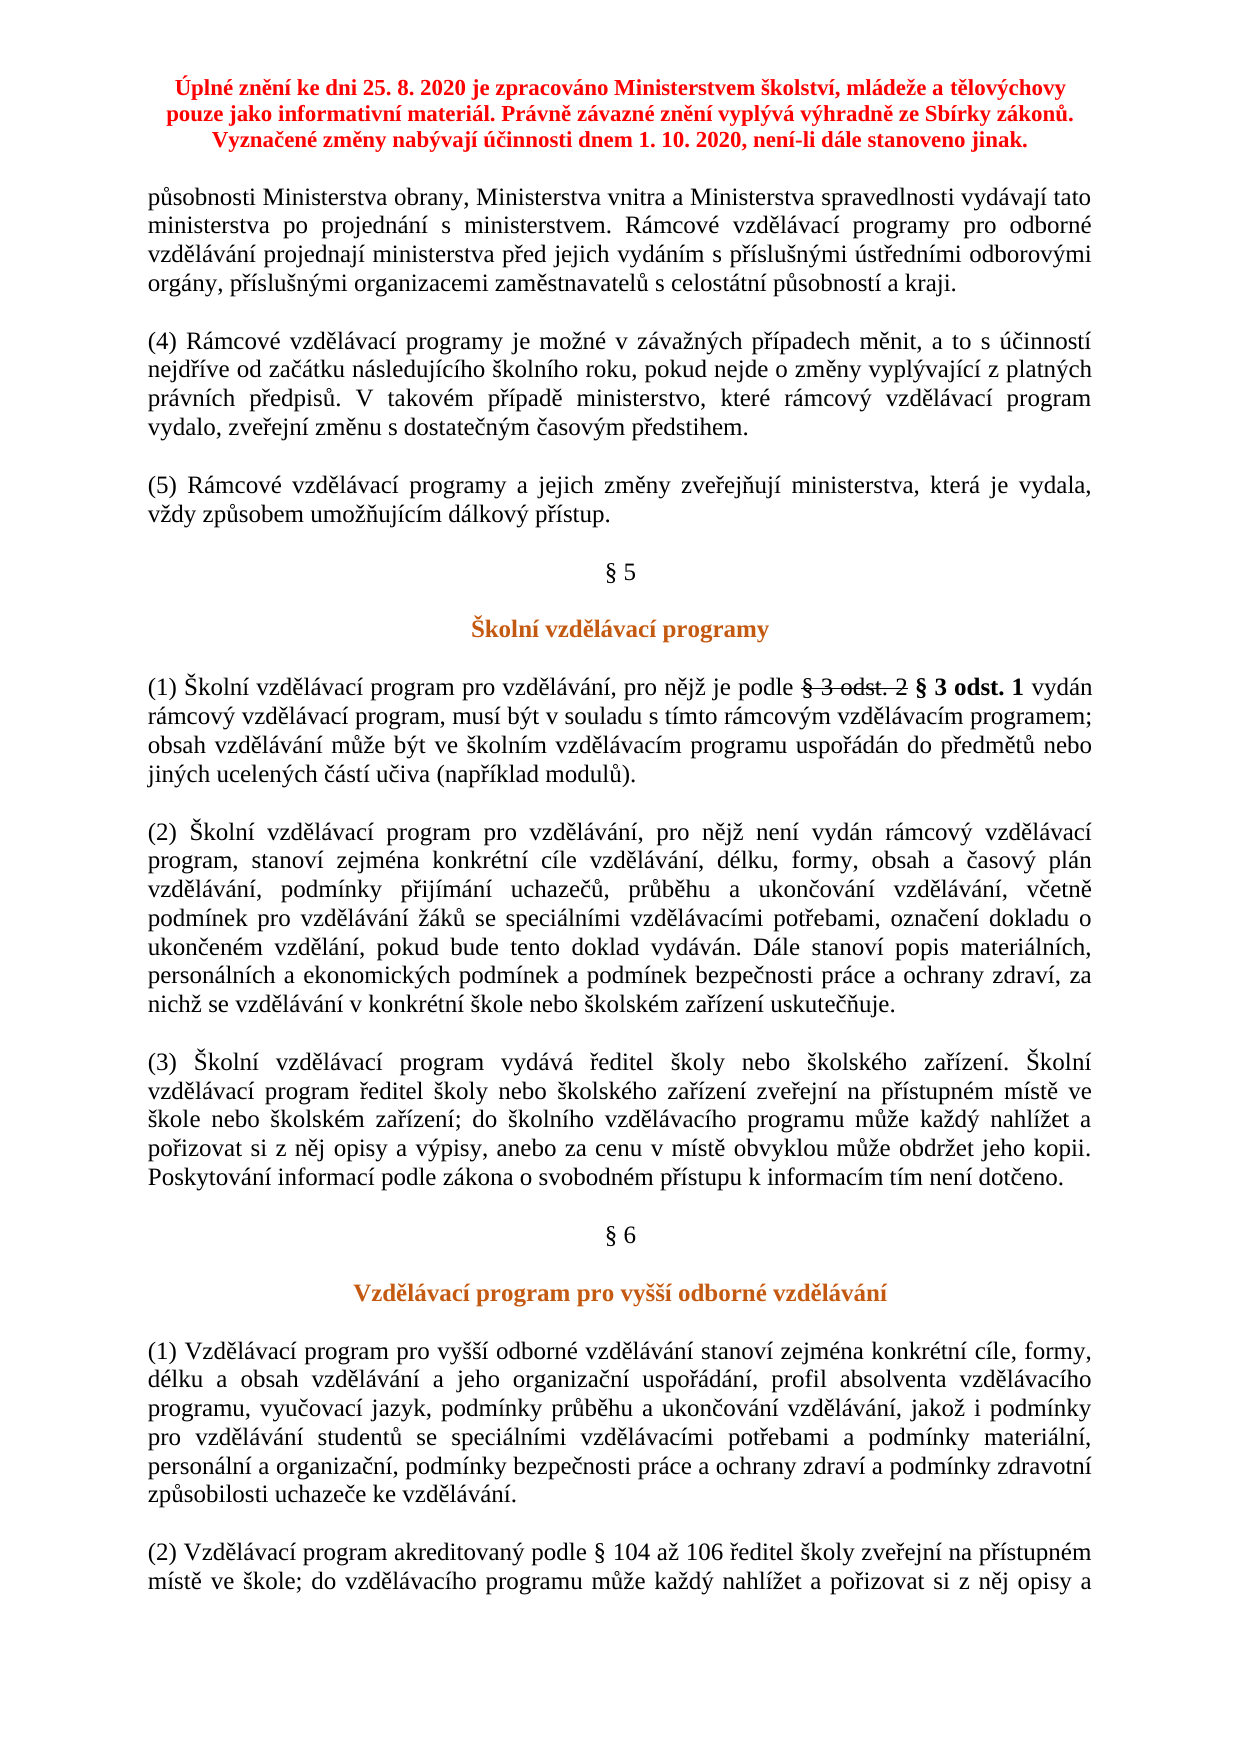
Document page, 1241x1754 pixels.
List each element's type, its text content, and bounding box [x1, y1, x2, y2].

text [148, 1537, 1093, 1595]
text (2) Školní vzdělávací program pro vzdělávání, pro nějž není vydán rámcový vzdělávací program, stanoví zejména konkrétní cíle vzdělávání, délku, formy, obsah a časový plán vzdělávání, podmínky přijímání uchazečů, průběhu a ukončování vzdělávání, včetně podmínek pro vzdělávání žáků se speciálními vzdělávacími potřebami, označení dokladu o ukončeném vzdělání, pokud bude tento doklad vydáván. Dále stanoví popis materiálních, personálních a ekonomických podmínek a podmínek bezpečnosti práce a ochrany zdraví, za nichž se vzdělávání v konkrétní škole nebo školském zařízení uskutečňuje. [148, 817, 1093, 1018]
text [148, 182, 1093, 297]
text (1) Vzdělávací program pro vyšší odborné vzdělávání stanoví zejména konkrétní cíle, formy, délku a obsah vzdělávání a jeho organizační uspořádání, profil absolventa vzdělávacího programu, vyučovací jazyk, podmínky průběhu a ukončování vzdělávání, jakož i podmínky pro vzdělávání studentů se speciálními vzdělávacími potřebami a podmínky materiální, personální a organizační, podmínky bezpečnosti práce a ochrany zdraví a podmínky zdravotní způsobilosti uchazeče ke vzdělávání. [148, 1336, 1093, 1508]
text § 5 [148, 557, 1093, 585]
text Školní vzdělávací programy [148, 614, 1093, 643]
text (3) Školní vzdělávací program vydává ředitel školy nebo školského zařízení. Školní vzdělávací program ředitel školy nebo školského zařízení zveřejní na přístupném místě ve škole nebo školském zařízení; do školního vzdělávacího programu může každý nahlížet a pořizovat si z něj opisy a výpisy, anebo za cenu v místě obvyklou může obdržet jeho kopii. Poskytování informací podle zákona o svobodném přístupu k informacím tím není dotčeno. [148, 1047, 1093, 1191]
text (4) Rámcové vzdělávací programy je možné v závažných případech měnit, a to s účinností nejdříve od začátku následujícího školního roku, pokud nejde o změny vyplývající z platných právních předpisů. V takovém případě ministerstvo, které rámcový vzdělávací program vydalo, zveřejní změnu s dostatečným časovým předstihem. [148, 326, 1093, 441]
text Vzdělávací program pro vyšší odborné vzdělávání [148, 1278, 1093, 1307]
text (5) Rámcové vzdělávací programy a jejich změny zveřejňují ministerstva, která je vydala, vždy způsobem umožňujícím dálkový přístup. [148, 470, 1093, 527]
text § 6 [148, 1220, 1093, 1249]
text (1) Školní vzdělávací program pro vzdělávání, pro nějž je podle § 3 odst. 2 § 3 odst. 1 vydán rámcový vzdělávací program, musí být v souladu s tímto rámcovým vzdělávacím programem; obsah vzdělávání může být ve školním vzdělávacím programu uspořádán do předmětů nebo jiných ucelených částí učiva (například modulů). [148, 672, 1093, 787]
